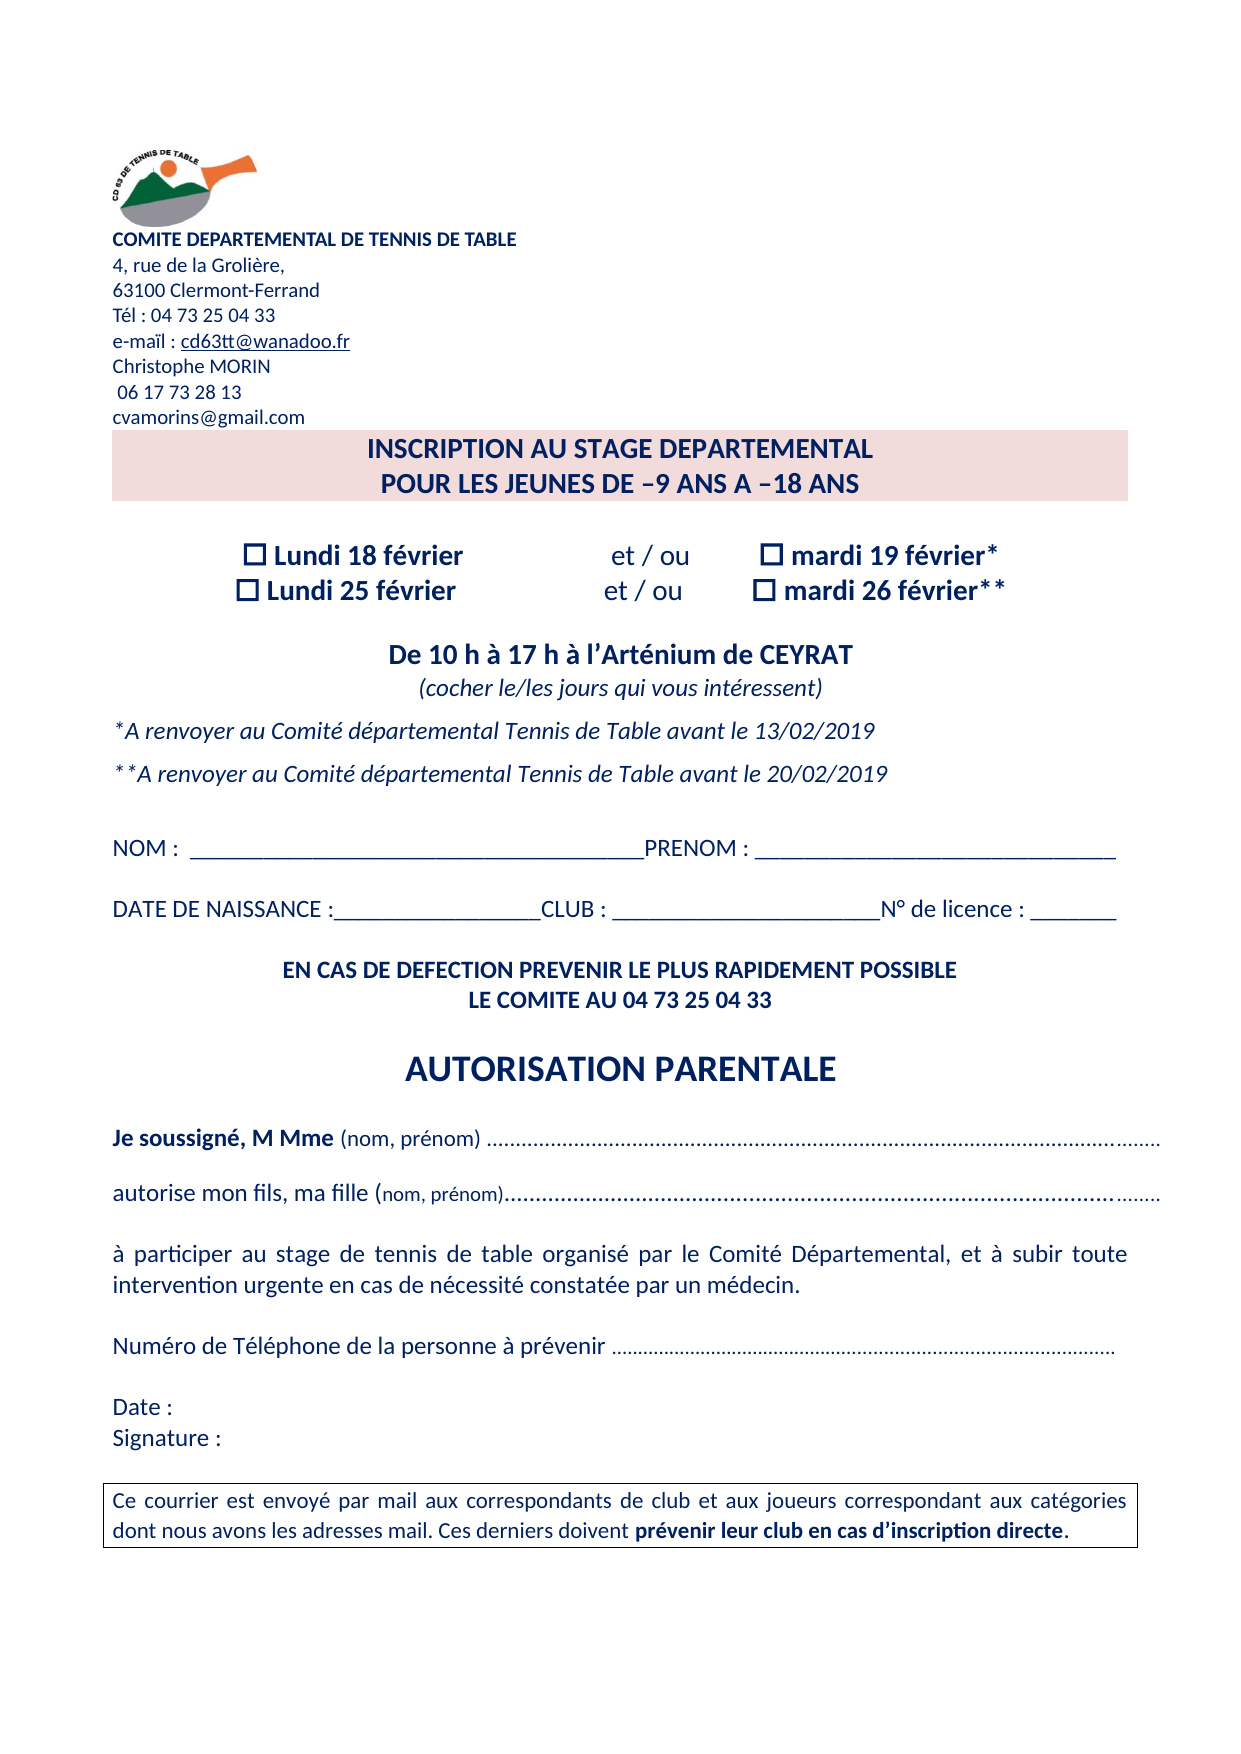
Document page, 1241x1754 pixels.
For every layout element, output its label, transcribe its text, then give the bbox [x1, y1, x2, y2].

text De 10 h à 17 h à l’Arténium de CEYRAT [112, 636, 1129, 672]
text Christophe MORIN [112, 353, 1128, 379]
text Ce courrier est envoyé par mail aux correspondants de club et aux joueurs correspondant aux catégories dont nous avons les adresses mail. Ces derniers doivent prévenir leur club en cas d’inscription directe. [104, 1484, 1137, 1547]
text (cocher le/les jours qui vous intéressent) [112, 672, 1129, 703]
text Lundi 25 février et / ou mardi 26 février** [112, 572, 1129, 608]
text EN CAS DE DEFECTION PREVENIR LE PLUS RAPIDEMENT POSSIBLE [112, 954, 1128, 984]
text NOM : PRENOM : [112, 832, 1128, 862]
text cvamorins@gmail.com [112, 404, 1222, 430]
text Signature : [112, 1422, 1129, 1452]
text **A renvoyer au Comité départemental Tennis de Table avant le 20/02/2019 [112, 758, 1128, 789]
text à participer au stage de tennis de table organisé par le Comité Départemental, et à subir toute intervention urgente en cas de nécessité constatée par un médecin. [112, 1239, 1129, 1300]
text 06 17 73 28 13 [112, 379, 1128, 404]
picture [112, 150, 257, 227]
text COMITE DEPARTEMENTAL DE TENNIS DE TABLE [112, 226, 1222, 252]
text e-maïl : cd63tt@wanadoo.fr [112, 328, 1222, 353]
text Numéro de Téléphone de la personne à prévenir [112, 1330, 1129, 1361]
text 4, rue de la Grolière, [112, 252, 1222, 277]
text *A renvoyer au Comité départemental Tennis de Table avant le 13/02/2019 [112, 715, 1128, 746]
text Je soussigné, M Mme (nom, prénom) [112, 1122, 1129, 1152]
text DATE DE NAISSANCE : CLUB : N° de licence : [112, 893, 1128, 923]
text autorise mon fils, ma fille (nom, prénom) [112, 1178, 1129, 1208]
text INSCRIPTION AU STAGE DEPARTEMENTAL [112, 430, 1128, 465]
text Lundi 18 février et / ou mardi 19 février* [112, 537, 1129, 572]
text Date : [112, 1391, 1129, 1422]
text AUTORISATION PARENTALE [112, 1045, 1129, 1091]
text LE COMITE AU 04 73 25 04 33 [112, 984, 1128, 1015]
text Tél : 04 73 25 04 33 [112, 303, 1222, 328]
text POUR LES JEUNES DE –9 ANS A –18 ANS [112, 465, 1128, 501]
text 63100 Clermont-Ferrand [112, 277, 1222, 303]
